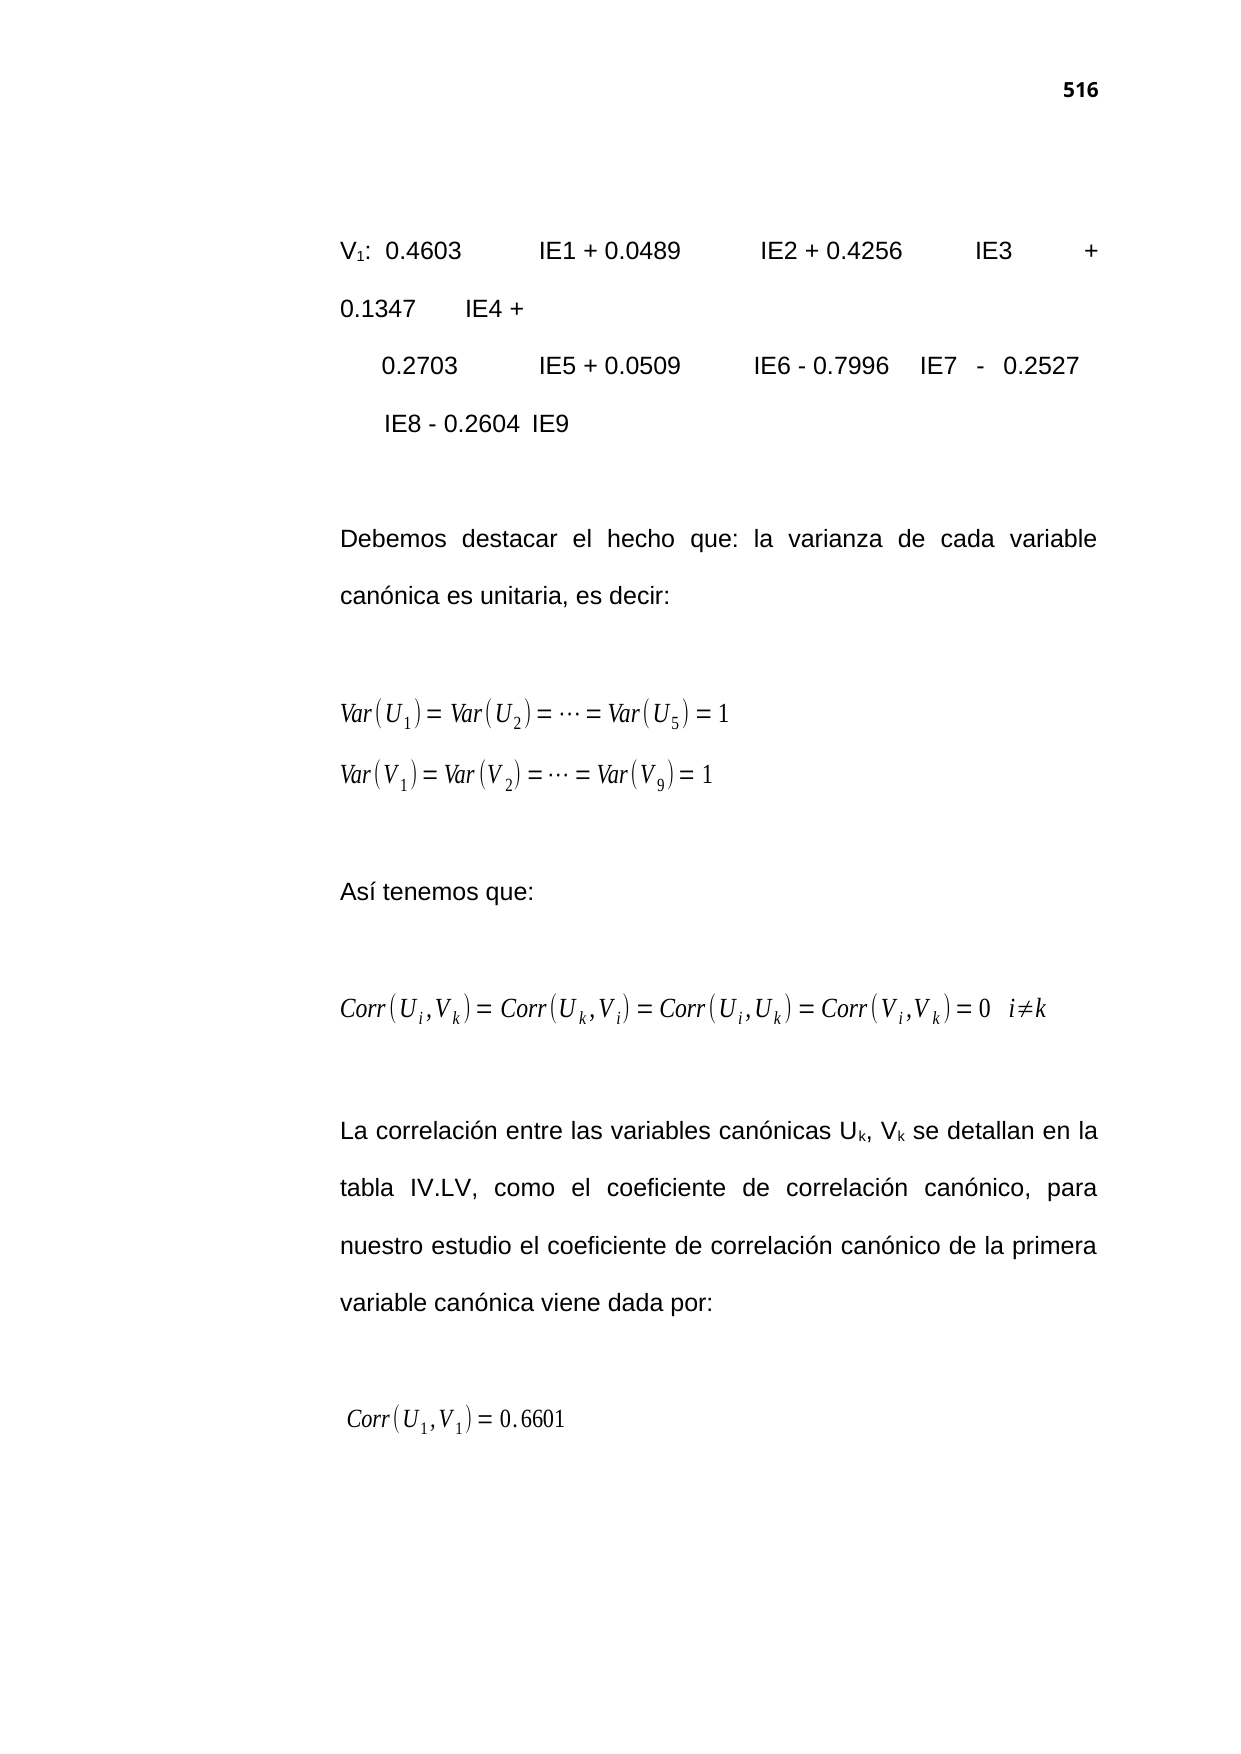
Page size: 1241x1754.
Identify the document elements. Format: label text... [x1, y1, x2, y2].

text Así tenemos que: [340, 877, 1098, 906]
text V1: 0.4603 IE1 + 0.0489 IE2 + 0.4256 IE3 + 0.1347 IE4 + [340, 236, 1098, 322]
text Debemos destacar el hecho que: la varianza de cada variable canónica es unitaria, es decir: [340, 524, 1098, 610]
text 0.2703 IE5 + 0.0509 IE6 - 0.7996 IE7 - 0.2527 IE8 - 0.2604 IE9 [340, 351, 1098, 437]
text La correlación entre las variables canónicas Uk, Vk se detallan en la tabla IV.LV, como el coeficiente de correlación canónico, para nuestro estudio el coeficiente de correlación canónico de la primera variable canónica viene dada por: [340, 1116, 1098, 1317]
